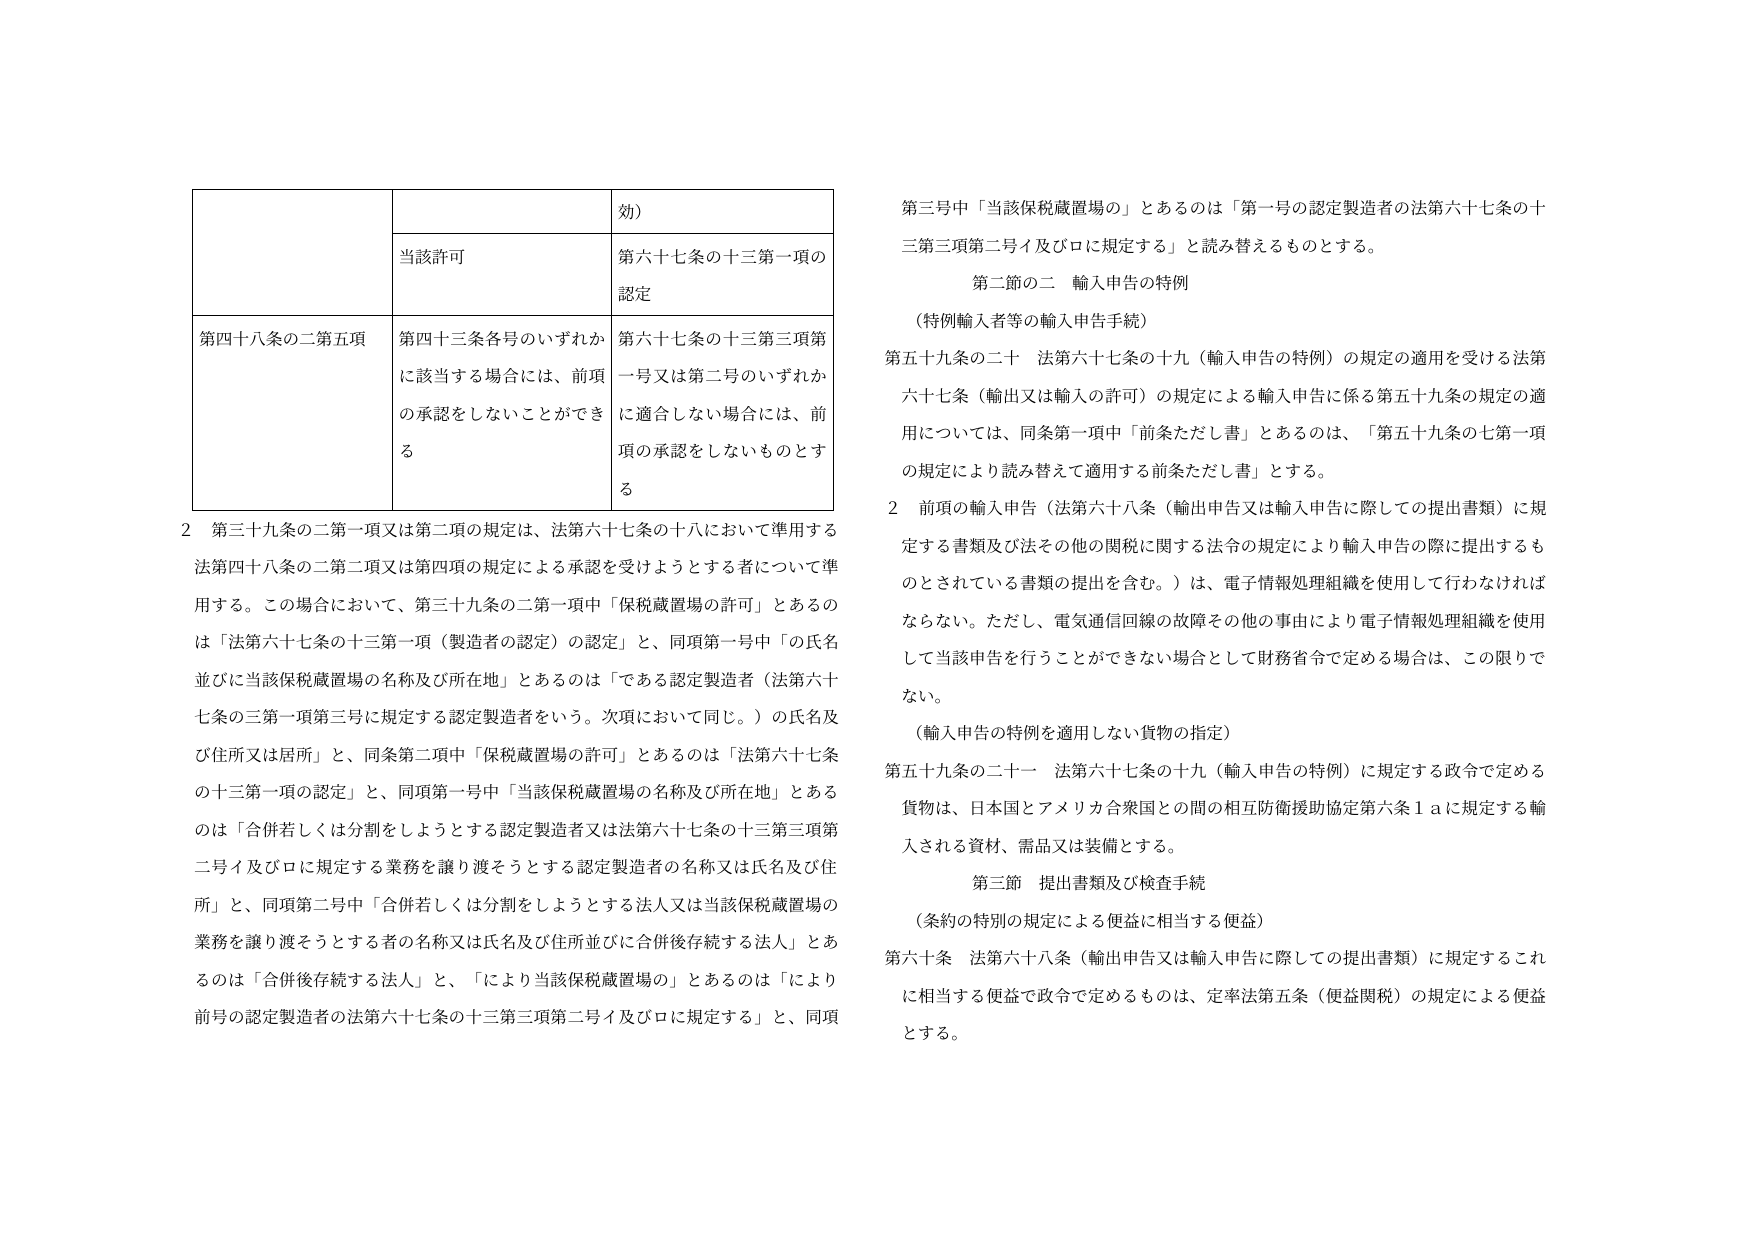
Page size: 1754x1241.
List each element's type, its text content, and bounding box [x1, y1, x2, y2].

text （特例輸入者等の輸入申告手続） [906, 301, 1547, 339]
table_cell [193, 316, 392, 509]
text 第二節の二 輸入申告の特例 [972, 264, 1547, 301]
text （輸入申告の特例を適用しない貨物の指定） [906, 714, 1547, 751]
text 第五十九条の二十 法第六十七条の十九（輸入申告の特例）の規定の適用を受ける法第六十七条（輸出又は輸入の許可）の規定による輸入申告に係る第五十九条の規定の適用については、同条第一項中「前条ただし書」とあるのは、「第五十九条の七第一項の規定により読み替えて適用する前条ただし書」とする。 [884, 339, 1547, 489]
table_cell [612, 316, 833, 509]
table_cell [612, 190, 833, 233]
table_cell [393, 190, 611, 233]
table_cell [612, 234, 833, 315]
text （条約の特別の規定による便益に相当する便益） [906, 901, 1547, 939]
text 第三節 提出書類及び検査手続 [972, 864, 1547, 901]
text 第五十九条の二十一 法第六十七条の十九（輸入申告の特例）に規定する政令で定める貨物は、日本国とアメリカ合衆国との間の相互防衛援助協定第六条１ａに規定する輸入される資材、需品又は装備とする。 [884, 751, 1547, 864]
text ２ 第三十九条の二第一項又は第二項の規定は、法第六十七条の十八において準用する法第四十八条の二第二項又は第四項の規定による承認を受けようとする者について準用する。この場合において、第三十九条の二第一項中「保税蔵置場の許可」とあるのは「法第六十七条の十三第一項（製造者の認定）の認定」と、同項第一号中「の氏名並びに当該保税蔵置場の名称及び所在地」とあるのは「である認定製造者（法第六十七条の三第一項第三号に規定する認定製造者をいう。次項において同じ。）の氏名及び住所又は居所」と、同条第二項中「保税蔵置場の許可」とあるのは「法第六十七条の十三第一項の認定」と、同項第一号中「当該保税蔵置場の名称及び所在地」とあるのは「合併若しくは分割をしようとする認定製造者又は法第六十七条の十三第三項第二号イ及びロに規定する業務を譲り渡そうとする認定製造者の名称又は氏名及び住所」と、同項第二号中「合併若しくは分割をしようとする法人又は当該保税蔵置場の業務を譲り渡そうとする者の名称又は氏名及び住所並びに合併後存続する法人」とあるのは「合併後存続する法人」と、「により当該保税蔵置場の」とあるのは「により前号の認定製造者の法第六十七条の十三第三項第二号イ及びロに規定する」と、同項第三号中「当該保税蔵置場の」とあるのは「第一号の認定製造者の法第六十七条の十三第三項第二号イ及びロに規定する」と読み替えるものとする。 [177, 511, 840, 1036]
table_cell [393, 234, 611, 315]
text 第六十条 法第六十八条（輸出申告又は輸入申告に際しての提出書類）に規定するこれに相当する便益で政令で定めるものは、定率法第五条（便益関税）の規定による便益とする。 [884, 939, 1547, 1051]
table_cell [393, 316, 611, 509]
text ２ 前項の輸入申告（法第六十八条（輸出申告又は輸入申告に際しての提出書類）に規定する書類及び法その他の関税に関する法令の規定により輸入申告の際に提出するものとされている書類の提出を含む。）は、電子情報処理組織を使用して行わなければならない。ただし、電気通信回線の故障その他の事由により電子情報処理組織を使用して当該申告を行うことができない場合として財務省令で定める場合は、この限りでない。 [884, 489, 1547, 714]
